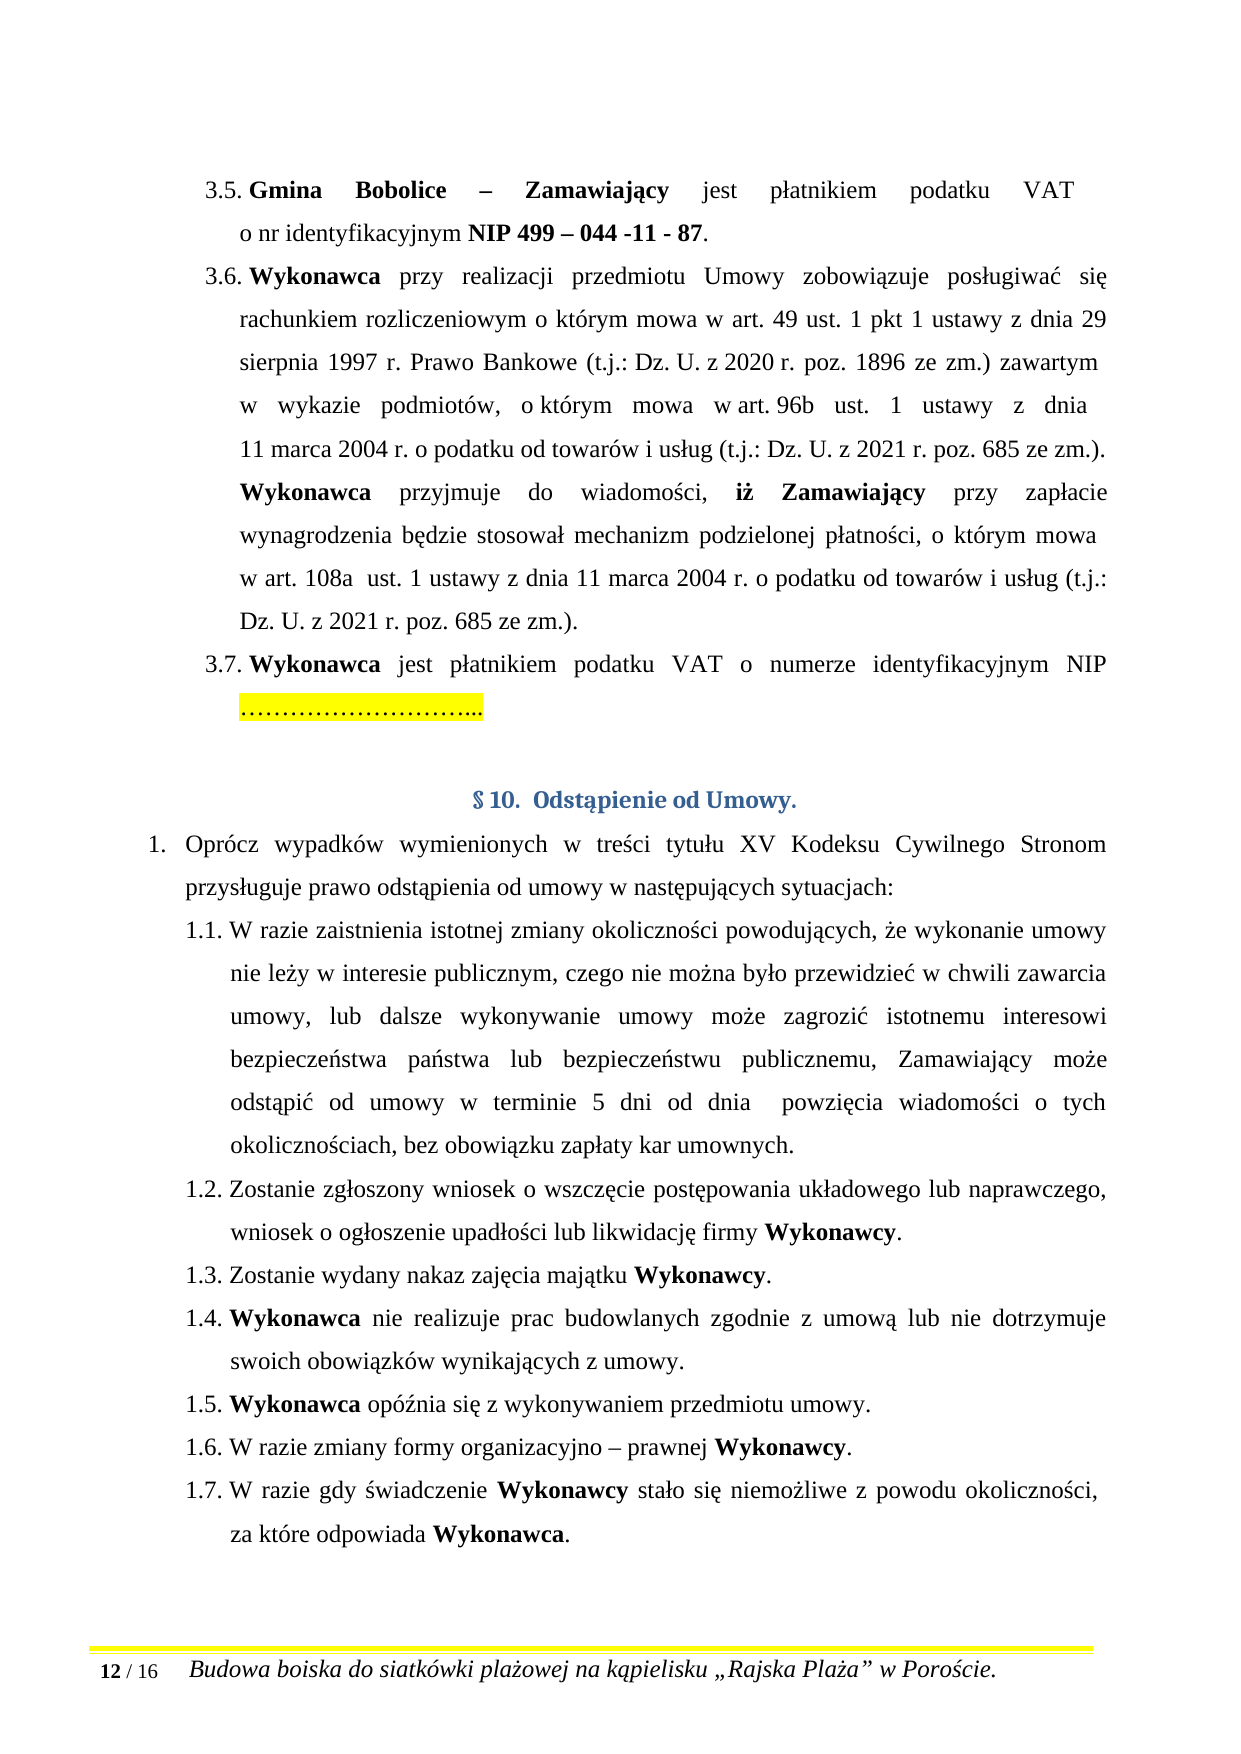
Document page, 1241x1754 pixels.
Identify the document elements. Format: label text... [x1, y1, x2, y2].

list Wykonawca nie realizuje prac budowlanych zgodnie z umową lub nie dotrzymuje swoich obowiązków wynikających z umowy. [185, 1303, 1107, 1375]
list W razie zaistnienia istotnej zmiany okoliczności powodujących, że wykonanie umowy nie leży w interesie publicznym, czego nie można było przewidzieć w chwili zawarcia umowy, lub dalsze wykonywanie umowy może zagrozić istotnemu interesowi bezpieczeństwa państwa lub bezpieczeństwu publicznemu, Zamawiający może odstąpić od umowy w terminie 5 dni od dnia powzięcia wiadomości o tych okolicznościach, bez obowiązku zapłaty kar umownych. [185, 915, 1107, 1159]
list Oprócz wypadków wymienionych w treści tytułu XV Kodeksu Cywilnego Stronom przysługuje prawo odstąpienia od umowy w następujących sytuacjach: [148, 829, 1107, 901]
list Zostanie wydany nakaz zajęcia majątku Wykonawcy. [185, 1260, 1107, 1289]
list Wykonawca jest płatnikiem podatku VAT o numerze identyfikacyjnym NIP ………………………... [205, 649, 1107, 721]
list W razie gdy świadczenie Wykonawcy stało się niemożliwe z powodu okoliczności, za które odpowiada Wykonawca. [185, 1476, 1107, 1547]
list Wykonawca przy realizacji przedmiotu Umowy zobowiązuje posługiwać się rachunkiem rozliczeniowym o którym mowa w art. 49 ust. 1 pkt 1 ustawy z dnia 29 sierpnia 1997 r. Prawo Bankowe (t.j.: Dz. U. z 2020 r. poz. 1896 ze zm.) zawartym w wykazie podmiotów, o którym mowa w art. 96b ust. 1 ustawy z dnia 11 marca 2004 r. o podatku od towarów i usług (t.j.: Dz. U. z 2021 r. poz. 685 ze zm.). Wykonawca przyjmuje do wiadomości, iż Zamawiający przy zapłacie wynagrodzenia będzie stosował mechanizm podzielonej płatności, o którym mowa w art. 108a ust. 1 ustawy z dnia 11 marca 2004 r. o podatku od towarów i usług (t.j.: Dz. U. z 2021 r. poz. 685 ze zm.). [205, 261, 1107, 635]
list Gmina Bobolice – Zamawiający jest płatnikiem podatku VAT o nr identyfikacyjnym NIP 499 – 044 -11 - 87. [205, 175, 1107, 247]
subtitle Odstąpienie od Umowy. [185, 786, 1107, 814]
list Zostanie zgłoszony wniosek o wszczęcie postępowania układowego lub naprawczego, wniosek o ogłoszenie upadłości lub likwidację firmy Wykonawcy. [185, 1174, 1107, 1246]
list W razie zmiany formy organizacyjno – prawnej Wykonawcy. [185, 1432, 1107, 1461]
list Wykonawca opóźnia się z wykonywaniem przedmiotu umowy. [185, 1389, 1107, 1418]
